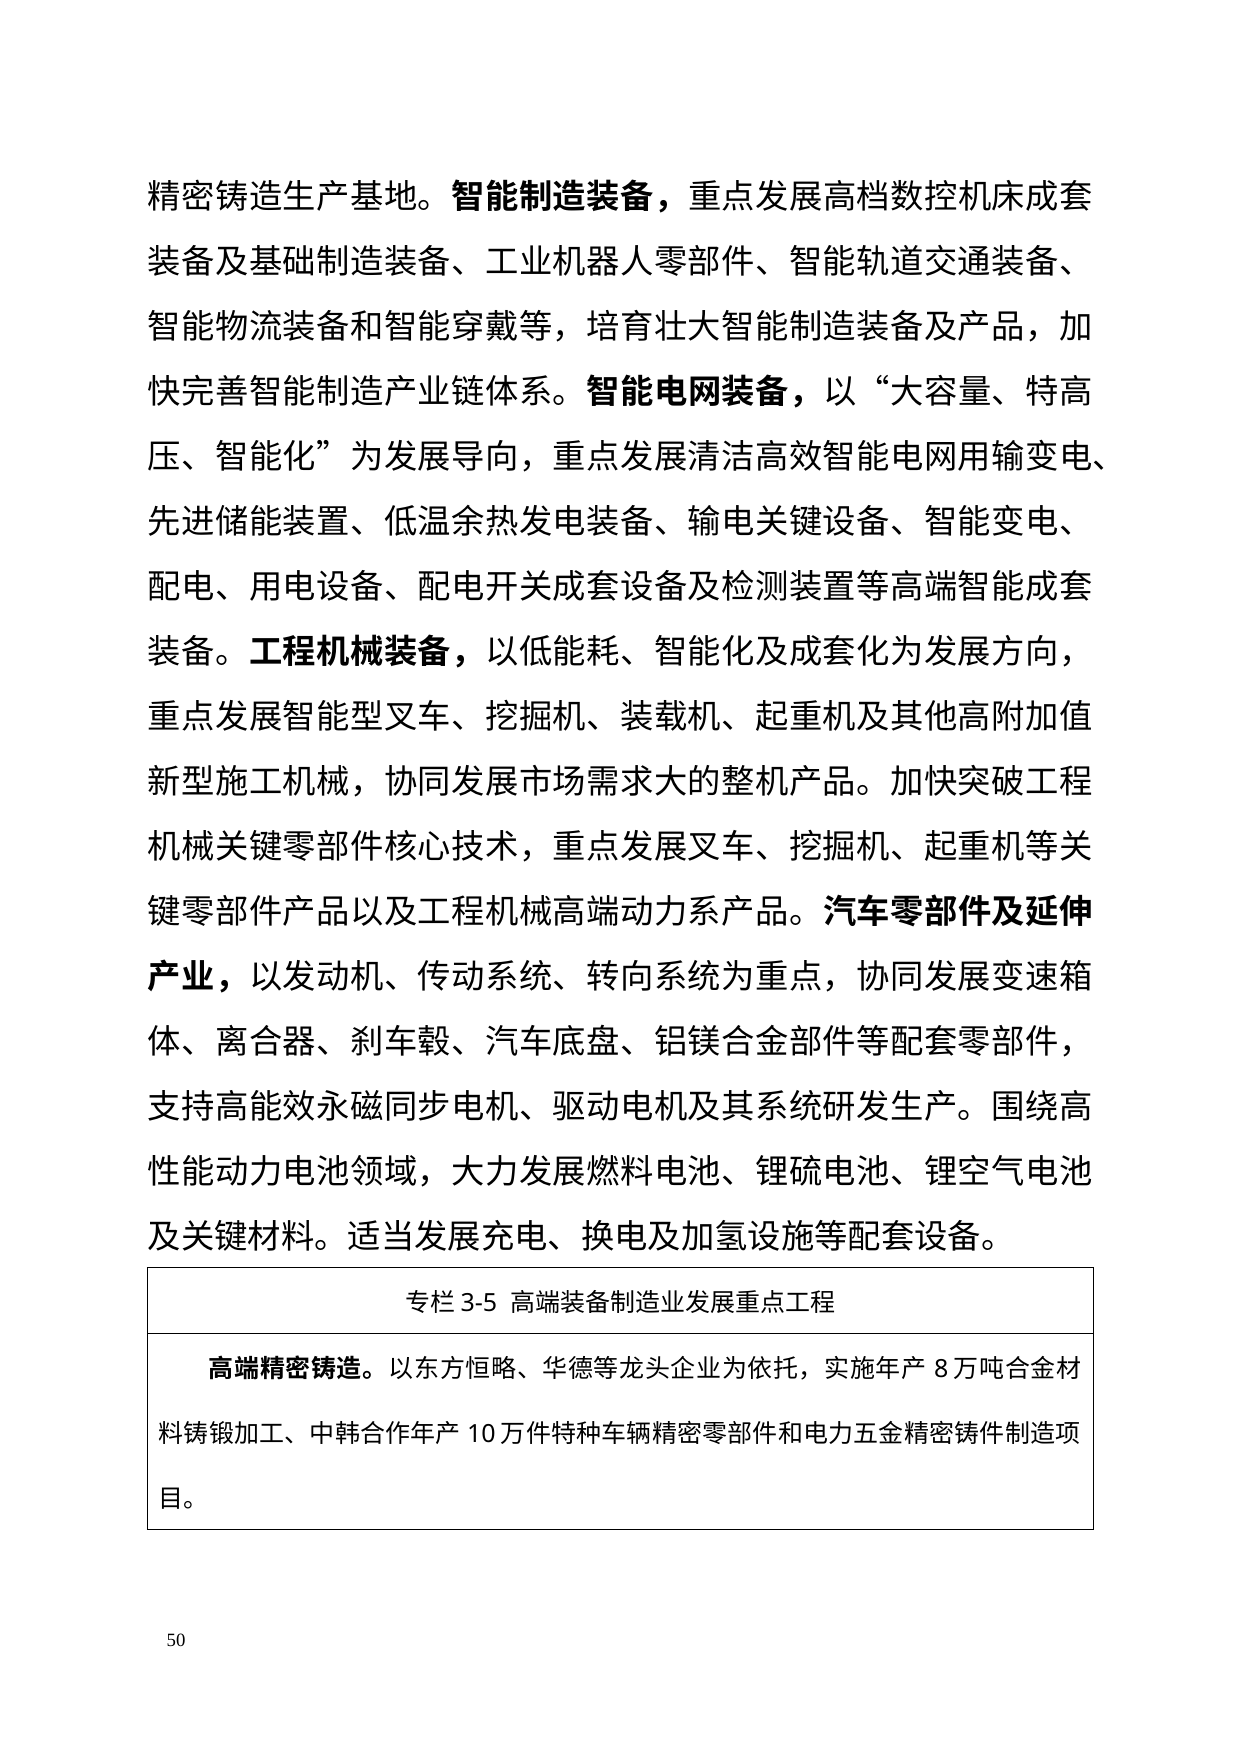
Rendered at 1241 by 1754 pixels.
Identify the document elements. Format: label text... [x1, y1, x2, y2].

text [148, 162, 1093, 1267]
table_header 专栏3-5 高端装备制造业发展重点工程 [148, 1268, 1093, 1333]
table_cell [148, 1334, 1093, 1529]
